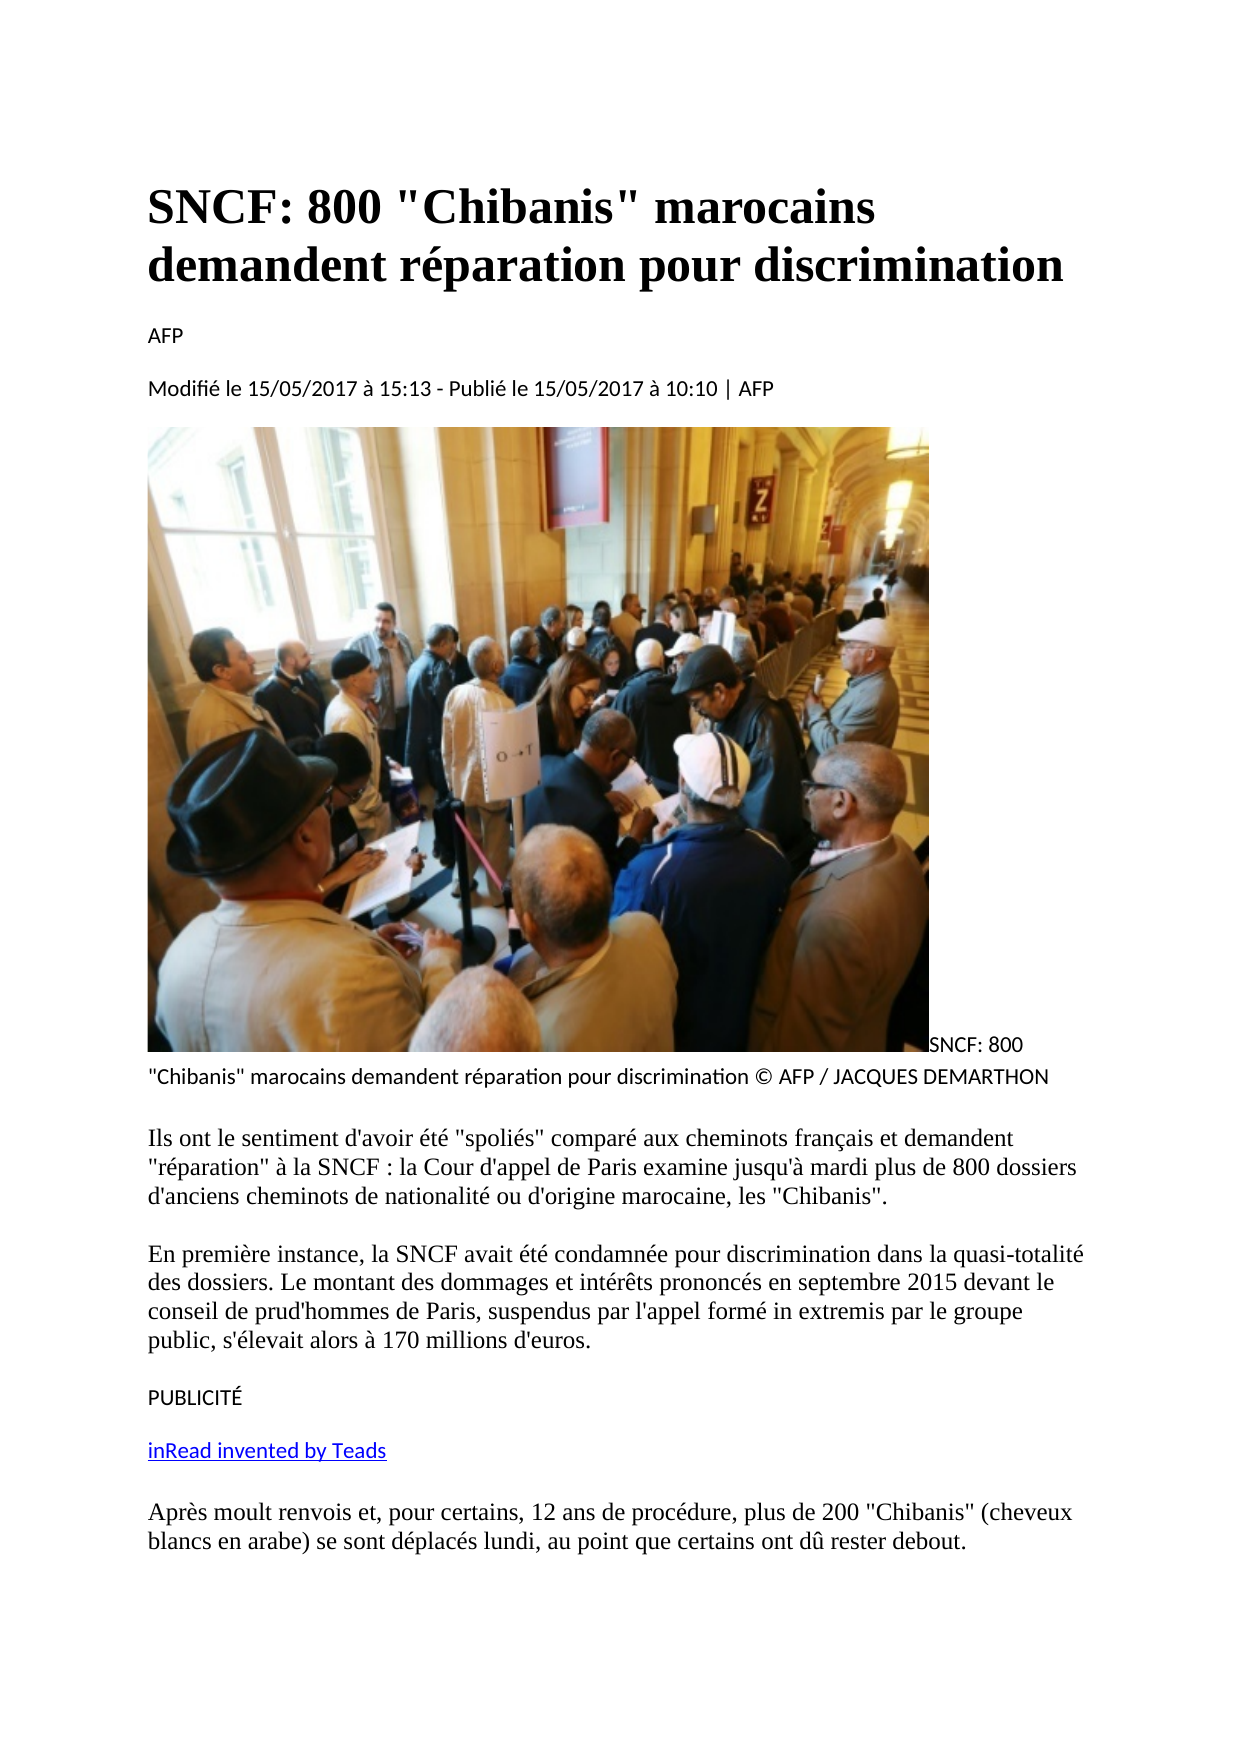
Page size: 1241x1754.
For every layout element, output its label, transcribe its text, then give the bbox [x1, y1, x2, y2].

text inRead invented by Teads [148, 1436, 1093, 1464]
text PUBLICITÉ [148, 1383, 1093, 1411]
text En première instance, la SNCF avait été condamnée pour discrimination dans la quasi-totalité des dossiers. Le montant des dommages et intérêts prononcés en septembre 2015 devant le conseil de prud'hommes de Paris, suspendus par l'appel formé in extremis par le groupe public, s'élevait alors à 170 millions d'euros. [148, 1239, 1093, 1354]
text Après moult renvois et, pour certains, 12 ans de procédure, plus de 200 "Chibanis" (cheveux blancs en arabe) se sont déplacés lundi, au point que certains ont dû rester debout. [148, 1497, 1093, 1555]
text AFP [148, 321, 1093, 349]
subtitle SNCF: 800 "Chibanis" marocains demandent réparation pour discrimination [148, 177, 1093, 292]
text Modifié le 15/05/2017 à 15:13 - Publié le 15/05/2017 à 10:10 | AFP [148, 374, 1093, 402]
text Ils ont le sentiment d'avoir été "spoliés" comparé aux cheminots français et demandent "réparation" à la SNCF : la Cour d'appel de Paris examine jusqu'à mardi plus de 800 dossiers d'anciens cheminots de nationalité ou d'origine marocaine, les "Chibanis". [148, 1123, 1093, 1209]
picture [147, 427, 929, 1052]
